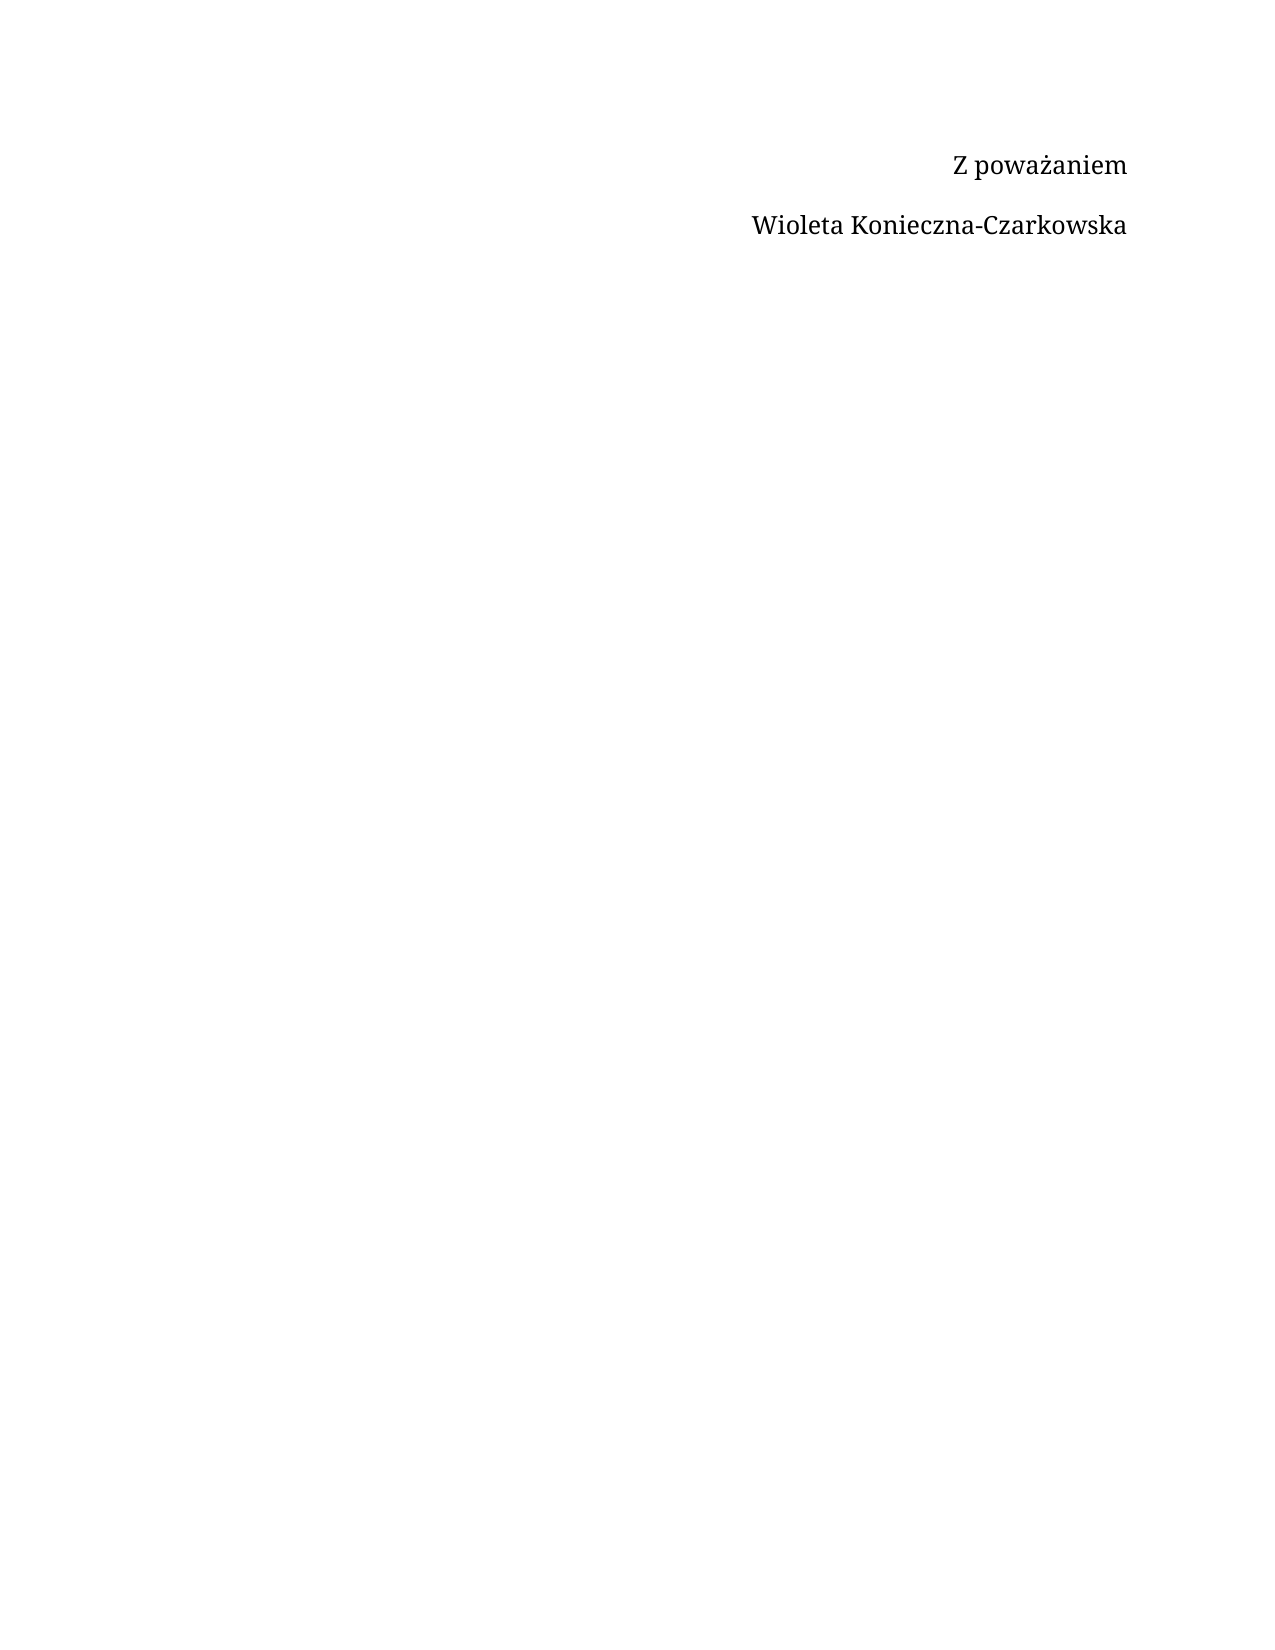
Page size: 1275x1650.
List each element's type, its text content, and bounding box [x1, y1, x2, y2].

text Z poważaniem [148, 148, 1127, 182]
text Wioleta Konieczna-Czarkowska [148, 208, 1127, 242]
